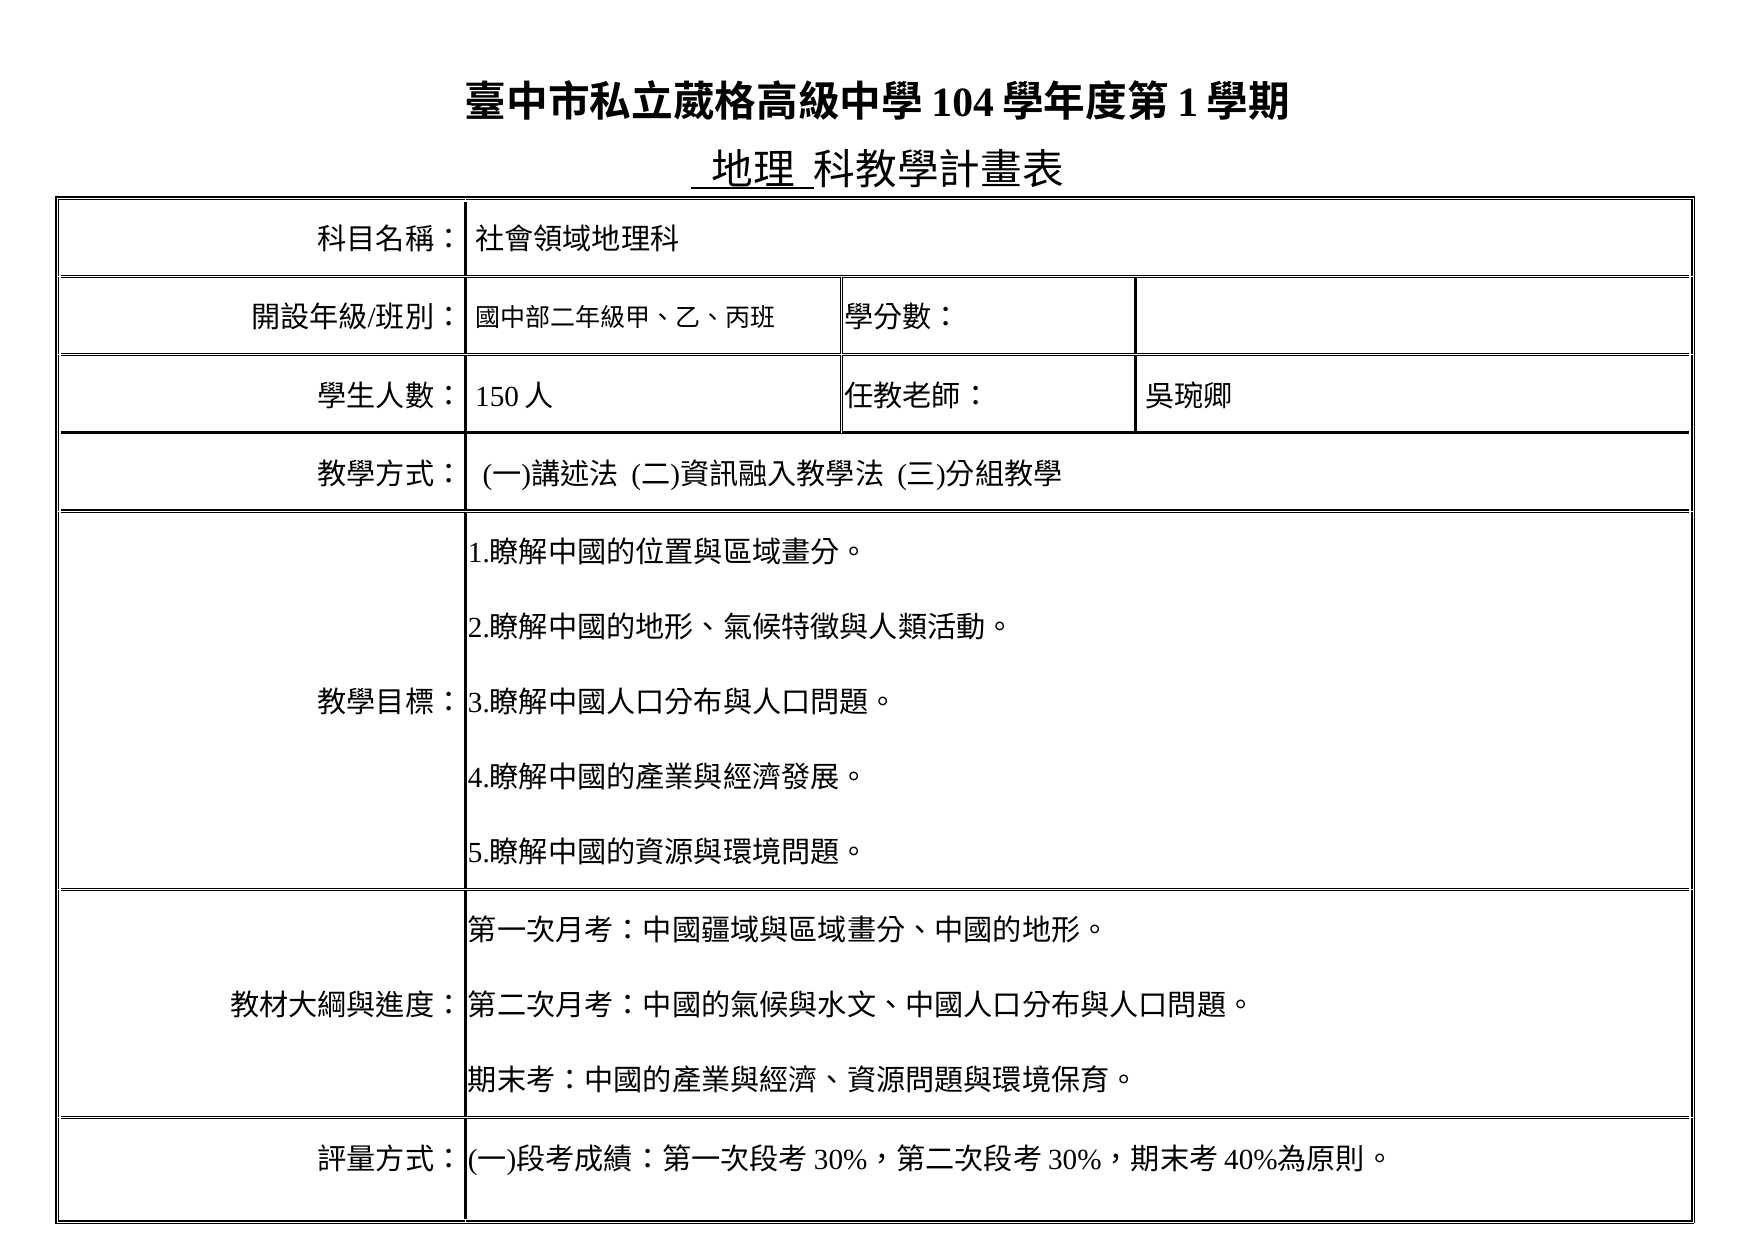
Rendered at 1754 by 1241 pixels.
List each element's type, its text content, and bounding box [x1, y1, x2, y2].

table_cell 學生人數： [57, 353, 465, 431]
table_cell [1137, 275, 1692, 353]
table_cell 教材大綱與進度： [59, 888, 464, 1116]
table_cell (一)講述法 (二)資訊融入教學法 (三)分組教學 [467, 431, 1691, 509]
table_cell 150人 [467, 356, 840, 431]
text 臺中市私立葳格高級中學104學年度第1學期 [59, 61, 1695, 136]
text 地理 科教學計畫表 [59, 136, 1695, 196]
table_cell 第一次月考：中國疆域與區域畫分、中國的地形。 第二次月考：中國的氣候與水文、中國人口分布與人口問題。 期末考：中國的產業與經濟、資源問題與環境保育。 [467, 888, 1692, 1116]
table_header 科目名稱： [59, 200, 465, 274]
table_cell 國中部二年級甲、乙、丙班 [467, 278, 840, 353]
table_cell 教學方式： [59, 431, 464, 509]
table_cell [465, 1116, 1693, 1220]
table_cell 老師： [843, 356, 1134, 431]
table_cell 評量方式： [57, 1116, 465, 1220]
table_cell 開設年級/班別： [59, 275, 464, 353]
table_cell 1.瞭解中國的位置與區域畫分。 2.瞭解中國的地形、氣候特徵與人類活動。 3.瞭解中國人口分布與人口問題。 4.瞭解中國的產業與經濟發展。 5.瞭解中國的資源與環境問題。 [467, 509, 1692, 887]
table_header 社會領域地理科 [465, 200, 1691, 274]
table_cell 學分數： [843, 278, 1134, 353]
table_cell 教學目標： [59, 509, 464, 887]
table_cell 吳琬卿 [1135, 353, 1693, 431]
